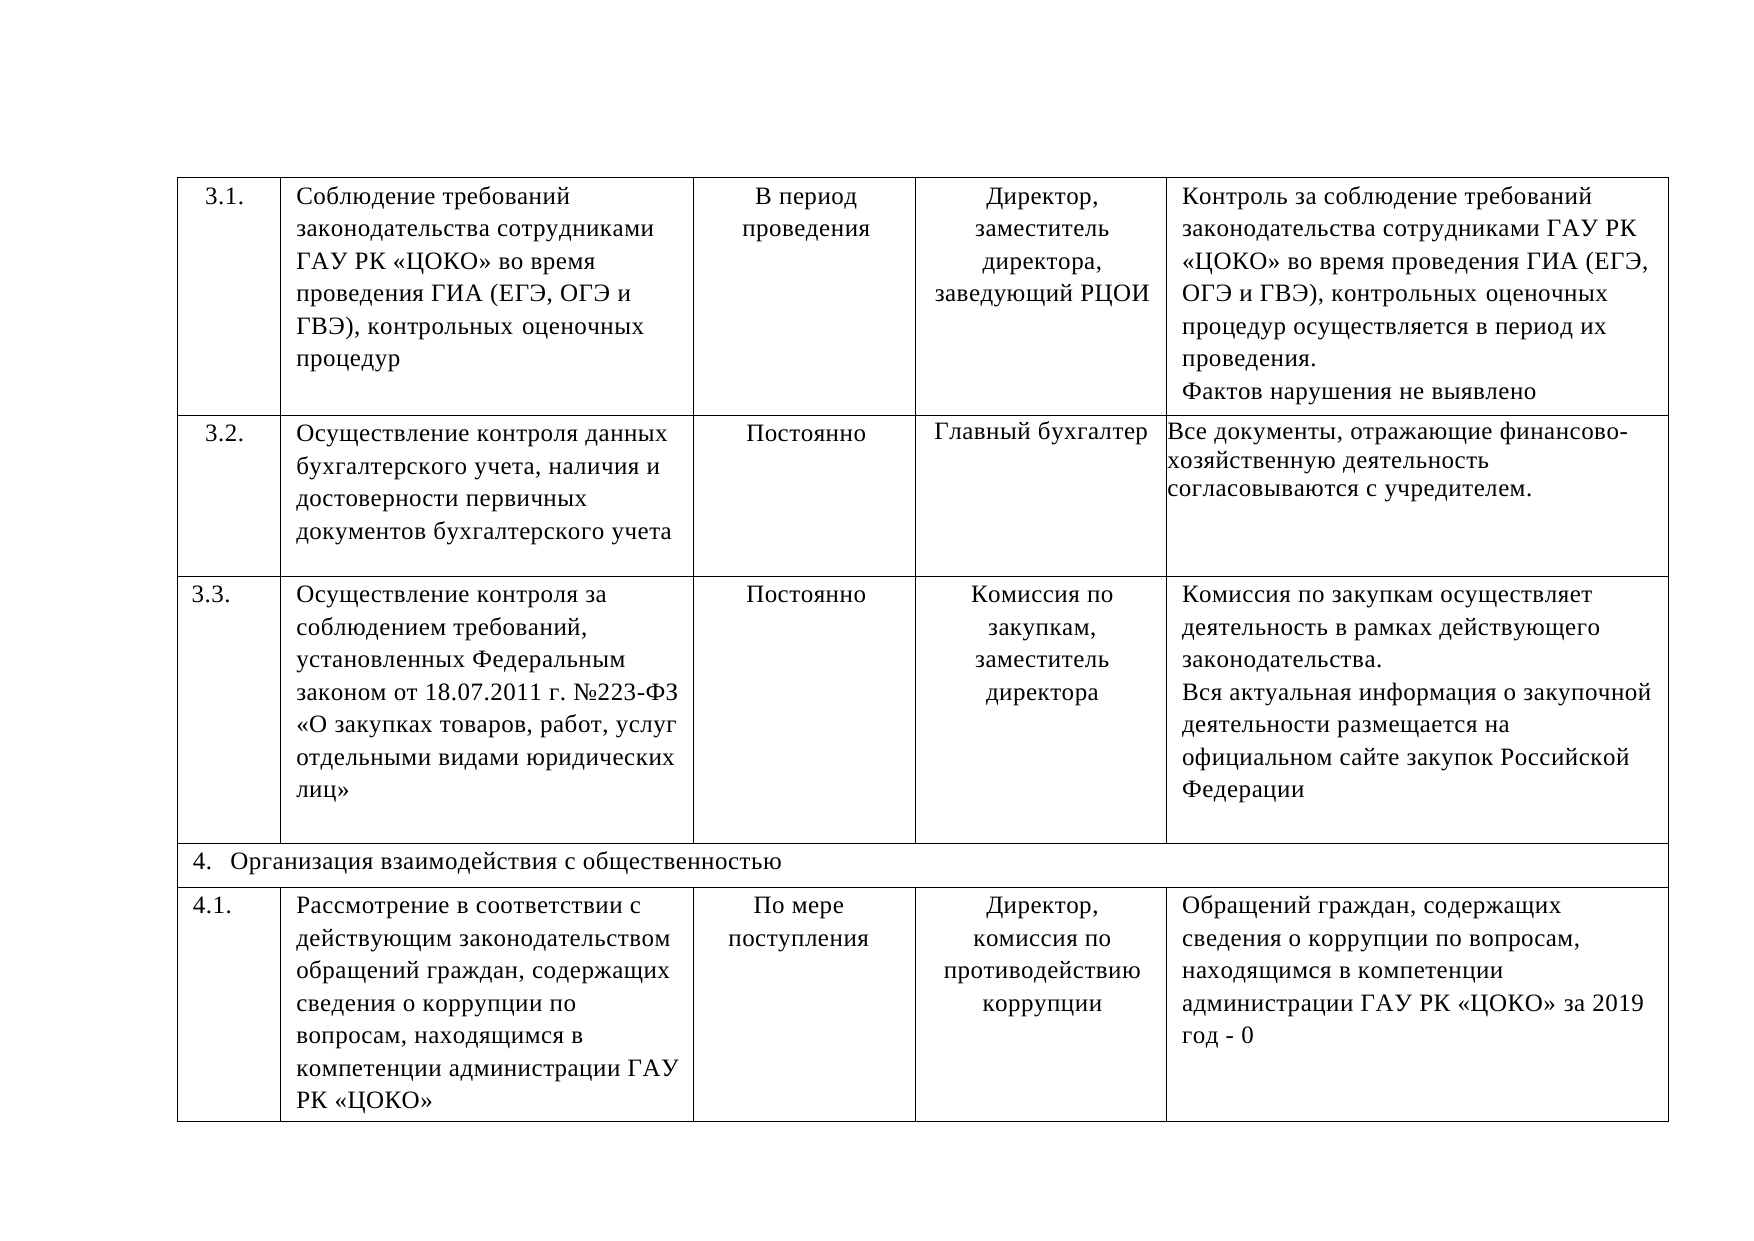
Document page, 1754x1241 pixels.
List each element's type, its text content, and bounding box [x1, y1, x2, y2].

table_cell 3.3. [178, 577, 280, 842]
table_cell Организация взаимодействия с общественностью [178, 844, 1668, 887]
table_cell Рассмотрение в соответствии с действующим законодательством обращений граждан, содержащих сведения о коррупции по вопросам, находящимся в компетенции администрации ГАУ РК «ЦОКО» [281, 888, 693, 1121]
table_cell Директор, заместитель директора, заведующий РЦОИ [916, 178, 1166, 415]
table_cell Главный бухгалтер [916, 416, 1166, 576]
table_cell Постоянно [694, 577, 915, 842]
table_cell Соблюдение требований законодательства сотрудниками ГАУ РК «ЦОКО» во время проведения ГИА (ЕГЭ, ОГЭ и ГВЭ), контрольных оценочных процедур [281, 178, 693, 415]
table_cell 4.1. [178, 888, 280, 1121]
table_cell Директор, комиссия по противодействию коррупции [916, 888, 1166, 1121]
table_cell Осуществление контроля данных бухгалтерского учета, наличия и достоверности первичных документов бухгалтерского учета [281, 416, 693, 576]
table_cell Осуществление контроля за соблюдением требований, установленных Федеральным законом от 18.07.2011 г. №223-ФЗ «О закупках товаров, работ, услуг отдельными видами юридических лиц» [281, 577, 693, 842]
table_cell 3.1. [178, 178, 280, 415]
table_cell Все документы, отражающие финансово-хозяйственную деятельность согласовываются с учредителем. [1167, 416, 1668, 576]
table_cell В период проведения [694, 178, 915, 415]
table_cell Комиссия по закупкам осуществляет деятельность в рамках действующего законодательства. Вся актуальная информация о закупочной деятельности размещается на официальном сайте закупок Российской Федерации [1167, 577, 1668, 842]
table_cell Обращений граждан, содержащих сведения о коррупции по вопросам, находящимся в компетенции администрации ГАУ РК «ЦОКО» за 2019 год - 0 [1167, 888, 1668, 1121]
table_cell Контроль за соблюдение требований законодательства сотрудниками ГАУ РК «ЦОКО» во время проведения ГИА (ЕГЭ, ОГЭ и ГВЭ), контрольных оценочных процедур осуществляется в период их проведения. Фактов нарушения не выявлено [1167, 178, 1668, 415]
table_cell По мере поступления [694, 888, 915, 1121]
table_cell Комиссия по закупкам, заместитель директора [916, 577, 1166, 842]
table_cell Постоянно [694, 416, 915, 576]
table_cell 3.2. [178, 416, 280, 576]
